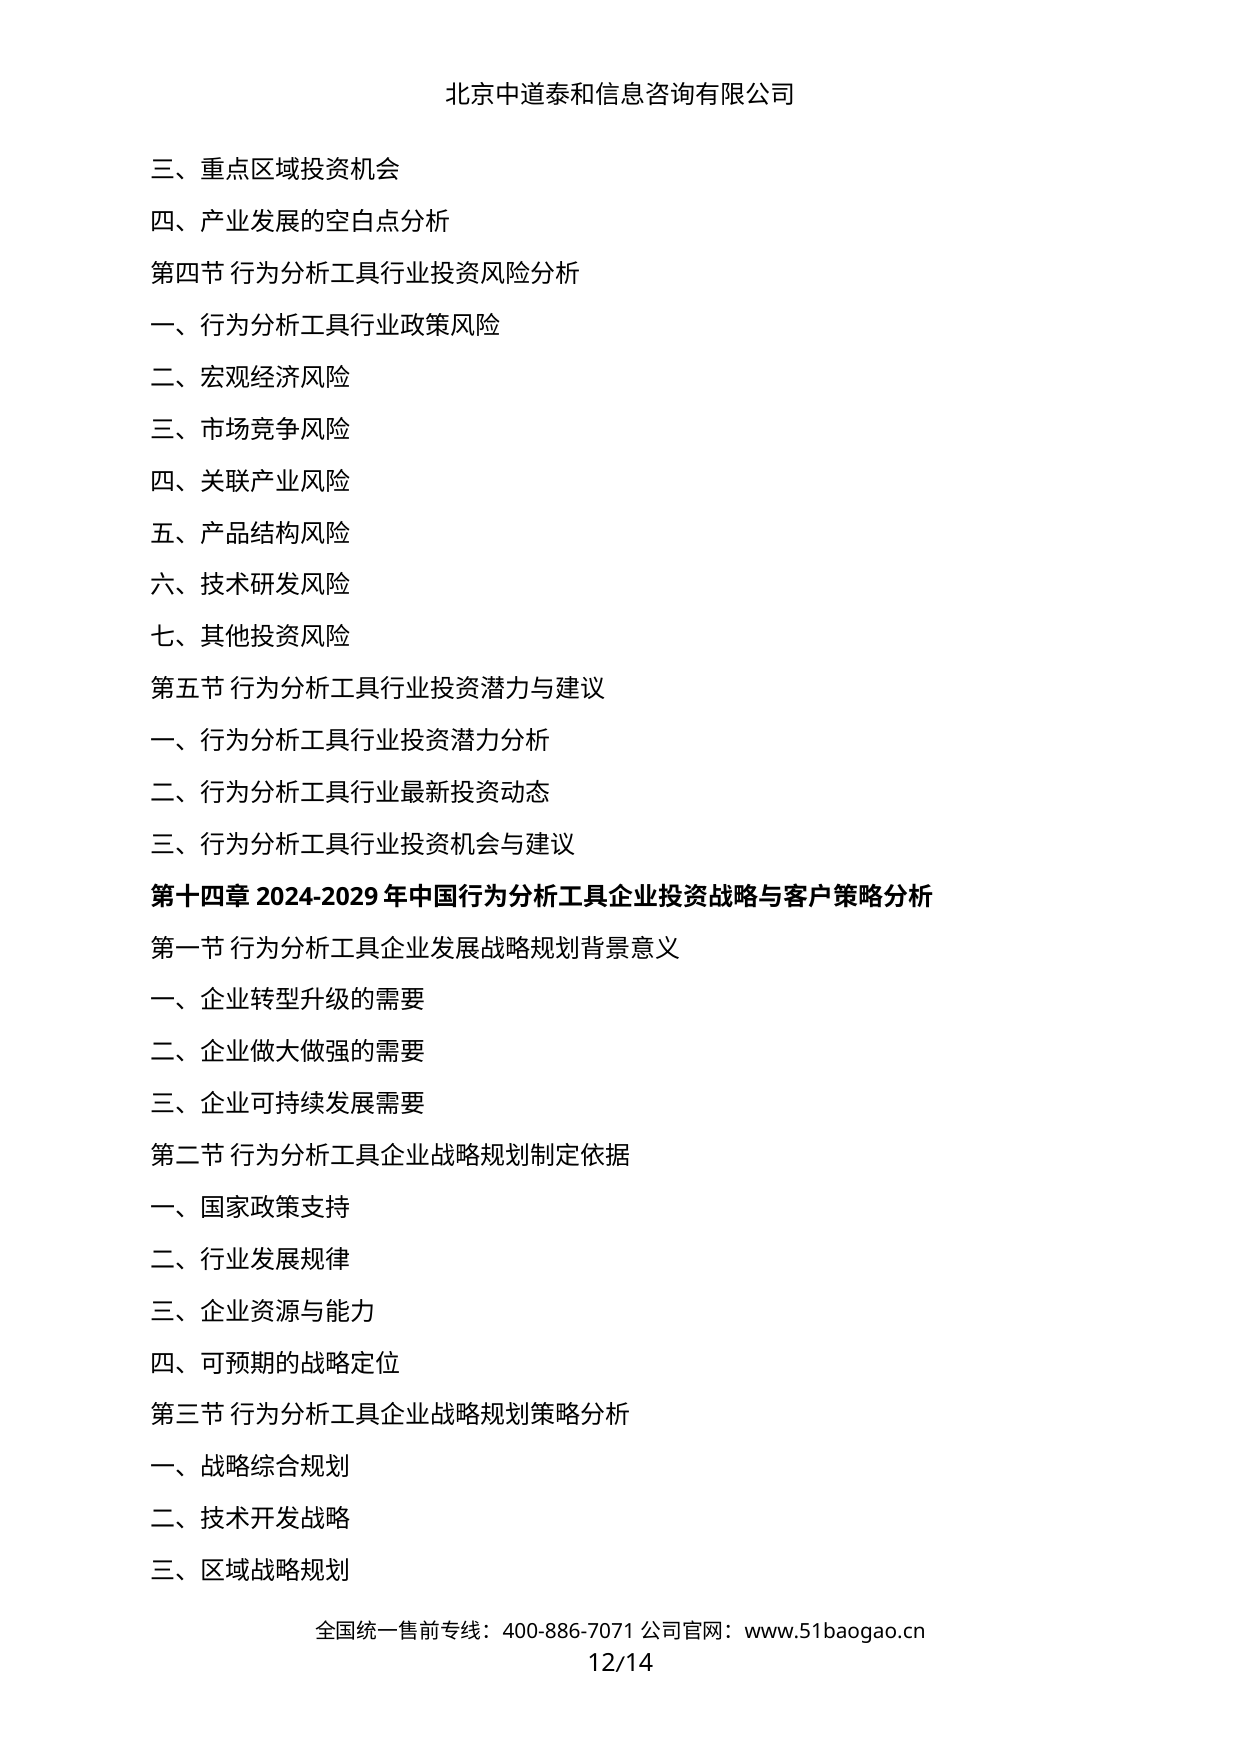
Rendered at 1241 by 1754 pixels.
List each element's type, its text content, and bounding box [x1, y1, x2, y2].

text 二、宏观经济风险 [150, 357, 1090, 394]
text 一、行为分析工具行业政策风险 [150, 306, 1090, 342]
text 二、技术开发战略 [150, 1499, 1090, 1535]
text 一、国家政策支持 [150, 1187, 1090, 1224]
text 三、重点区域投资机会 [150, 150, 1090, 186]
text 七、其他投资风险 [150, 617, 1090, 653]
text 第三节 行为分析工具企业战略规划策略分析 [150, 1395, 1090, 1431]
text 六、技术研发风险 [150, 565, 1090, 601]
text 四、产业发展的空白点分析 [150, 202, 1090, 238]
text 二、行为分析工具行业最新投资动态 [150, 772, 1090, 809]
text 四、关联产业风险 [150, 461, 1090, 497]
text 第四节 行为分析工具行业投资风险分析 [150, 254, 1090, 290]
text 第五节 行为分析工具行业投资潜力与建议 [150, 669, 1090, 705]
text 二、企业做大做强的需要 [150, 1032, 1090, 1068]
text 三、行为分析工具行业投资机会与建议 [150, 824, 1090, 861]
text 一、战略综合规划 [150, 1447, 1090, 1483]
text 三、市场竞争风险 [150, 409, 1090, 446]
text 五、产品结构风险 [150, 513, 1090, 549]
text 三、企业资源与能力 [150, 1291, 1090, 1327]
text 二、行业发展规律 [150, 1239, 1090, 1276]
text 三、区域战略规划 [150, 1551, 1090, 1587]
text 四、可预期的战略定位 [150, 1343, 1090, 1379]
text 第二节 行为分析工具企业战略规划制定依据 [150, 1136, 1090, 1172]
text 一、行为分析工具行业投资潜力分析 [150, 721, 1090, 757]
text 第一节 行为分析工具企业发展战略规划背景意义 [150, 928, 1090, 964]
text 一、企业转型升级的需要 [150, 980, 1090, 1016]
text 第十四章 2024-2029年中国行为分析工具企业投资战略与客户策略分析 [150, 876, 1090, 912]
text 三、企业可持续发展需要 [150, 1084, 1090, 1120]
